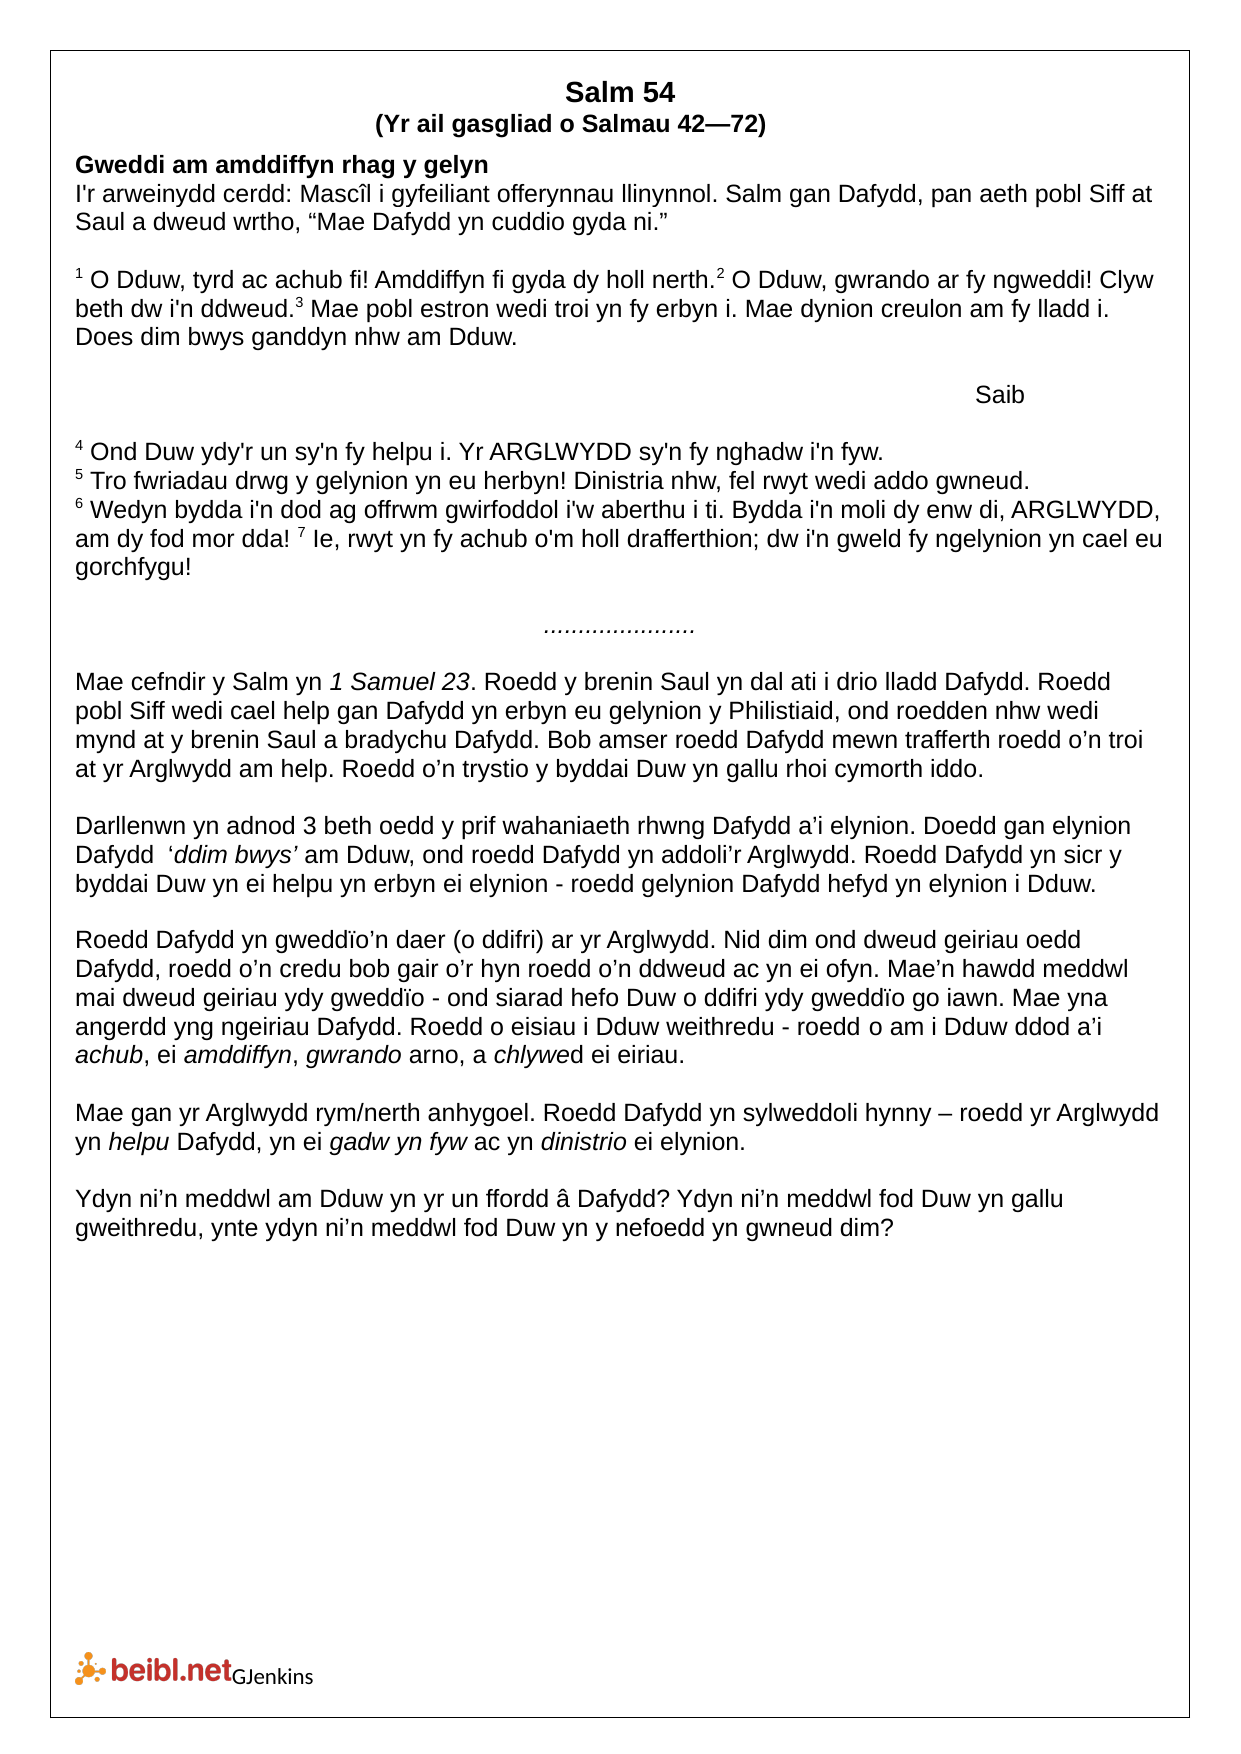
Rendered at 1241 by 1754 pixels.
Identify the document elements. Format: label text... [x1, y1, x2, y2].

text Roedd Dafydd yn gweddïo’n daer (o ddifri) ar yr Arglwydd. Nid dim ond dweud geiriau oedd Dafydd, roedd o’n credu bob gair o’r hyn roedd o’n ddweud ac yn ei ofyn. Mae’n hawdd meddwl mai dweud geiriau ydy gweddïo - ond siarad hefo Duw o ddifri ydy gweddïo go iawn. Mae yna angerdd yng ngeiriau Dafydd. Roedd o eisiau i Dduw weithredu - roedd o am i Dduw ddod a’i achub, ei amddiffyn, gwrando arno, a chlywed ei eiriau. [75, 925, 1165, 1069]
text Gweddi am amddiffyn rhag y gelyn [75, 150, 1165, 178]
text Darllenwn yn adnod 3 beth oedd y prif wahaniaeth rhwng Dafydd a’i elynion. Doedd gan elynion Dafydd ‘ddim bwys’ am Dduw, ond roedd Dafydd yn addoli’r Arglwydd. Roedd Dafydd yn sicr y byddai Duw yn ei helpu yn erbyn ei elynion - roedd gelynion Dafydd hefyd yn elynion i Dduw. [75, 811, 1165, 897]
text Saib [900, 380, 1165, 408]
text I'r arweinydd cerdd: Mascîl i gyfeiliant offerynnau llinynnol. Salm gan Dafydd, pan aeth pobl Siff at Saul a dweud wrtho, “Mae Dafydd yn cuddio gyda ni.” [75, 178, 1165, 236]
picture [75, 1652, 232, 1685]
text 6 Wedyn bydda i'n dod ag offrwm gwirfoddol i'w aberthu i ti. Bydda i'n moli dy enw di, ARGLWYDD, am dy fod mor dda! 7 Ie, rwyt yn fy achub o'm holl drafferthion; dw i'n gweld fy ngelynion yn cael eu gorchfygu! [75, 495, 1165, 581]
text Ydyn ni’n meddwl am Dduw yn yr un ffordd â Dafydd? Ydyn ni’n meddwl fod Duw yn gallu gweithredu, ynte ydyn ni’n meddwl fod Duw yn y nefoedd yn gwneud dim? [75, 1184, 1165, 1242]
text Mae gan yr Arglwydd rym/nerth anhygoel. Roedd Dafydd yn sylweddoli hynny – roedd yr Arglwydd yn helpu Dafydd, yn ei gadw yn fyw ac yn dinistrio ei elynion. [75, 1098, 1165, 1155]
text 4 Ond Duw ydy'r un sy'n fy helpu i. Yr ARGLWYDD sy'n fy nghadw i'n fyw. [75, 437, 1165, 466]
text Mae cefndir y Salm yn 1 Samuel 23. Roedd y brenin Saul yn dal ati i drio lladd Dafydd. Roedd pobl Siff wedi cael help gan Dafydd yn erbyn eu gelynion y Philistiaid, ond roedden nhw wedi mynd at y brenin Saul a bradychu Dafydd. Bob amser roedd Dafydd mewn trafferth roedd o’n troi at yr Arglwydd am help. Roedd o’n trystio y byddai Duw yn gallu rhoi cymorth iddo. [75, 667, 1165, 782]
text 1 O Dduw, tyrd ac achub fi! Amddiffyn fi gyda dy holl nerth.2 O Dduw, gwrando ar fy ngweddi! Clyw beth dw i'n ddweud.3 Mae pobl estron wedi troi yn fy erbyn i. Mae dynion creulon am fy lladd i. Does dim bwys ganddyn nhw am Dduw. [75, 265, 1165, 351]
text 5 Tro fwriadau drwg y gelynion yn eu herbyn! Dinistria nhw, fel rwyt wedi addo gwneud. [75, 466, 1165, 495]
subtitle (Yr ail gasgliad o Salmau 42—72) [375, 108, 1165, 137]
text Salm 54 [75, 75, 1165, 108]
text ...................... [75, 610, 1165, 638]
